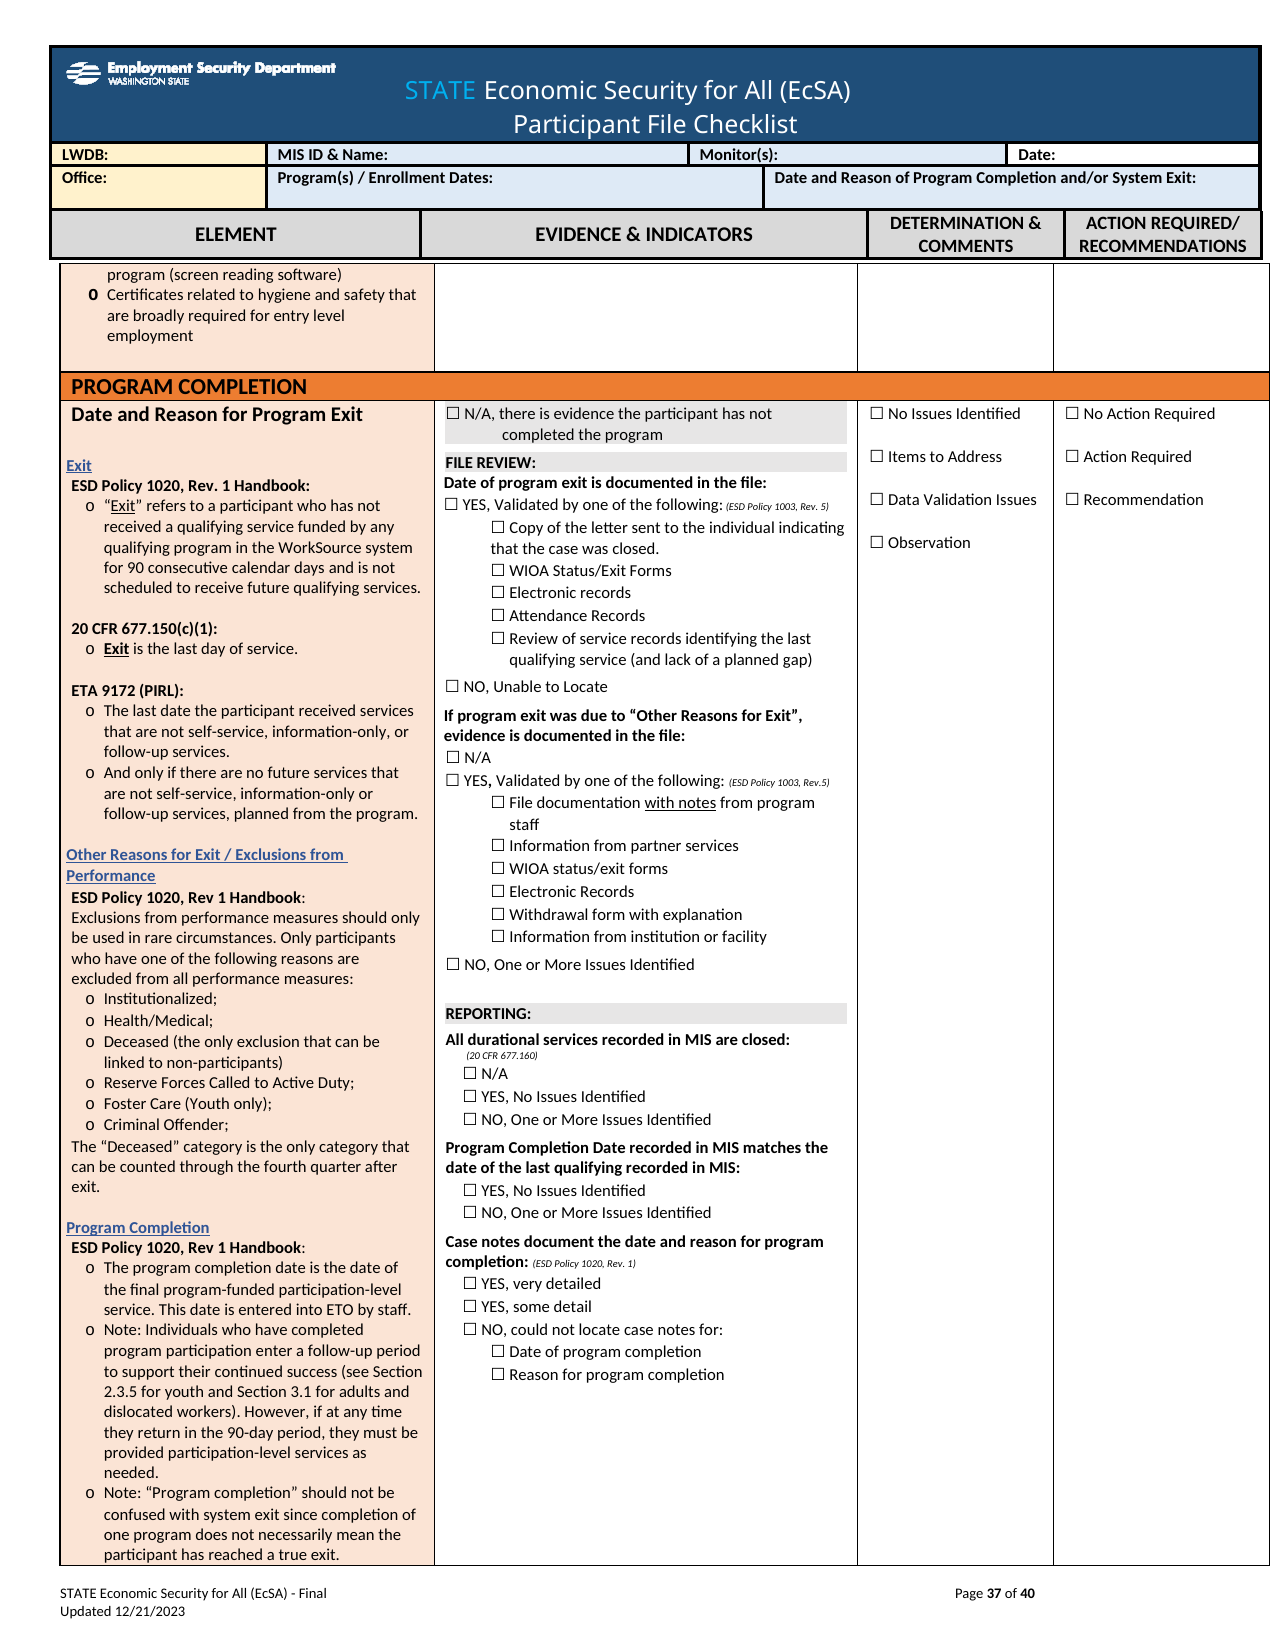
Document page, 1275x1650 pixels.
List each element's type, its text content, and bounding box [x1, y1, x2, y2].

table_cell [61, 264, 434, 371]
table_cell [61, 401, 434, 1565]
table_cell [435, 401, 857, 1565]
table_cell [858, 401, 1053, 1565]
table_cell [1054, 264, 1269, 371]
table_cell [1054, 401, 1269, 1565]
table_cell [435, 264, 857, 371]
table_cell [858, 264, 1053, 371]
picture [61, 48, 337, 100]
table_cell PROGRAM Completion [61, 373, 1269, 400]
